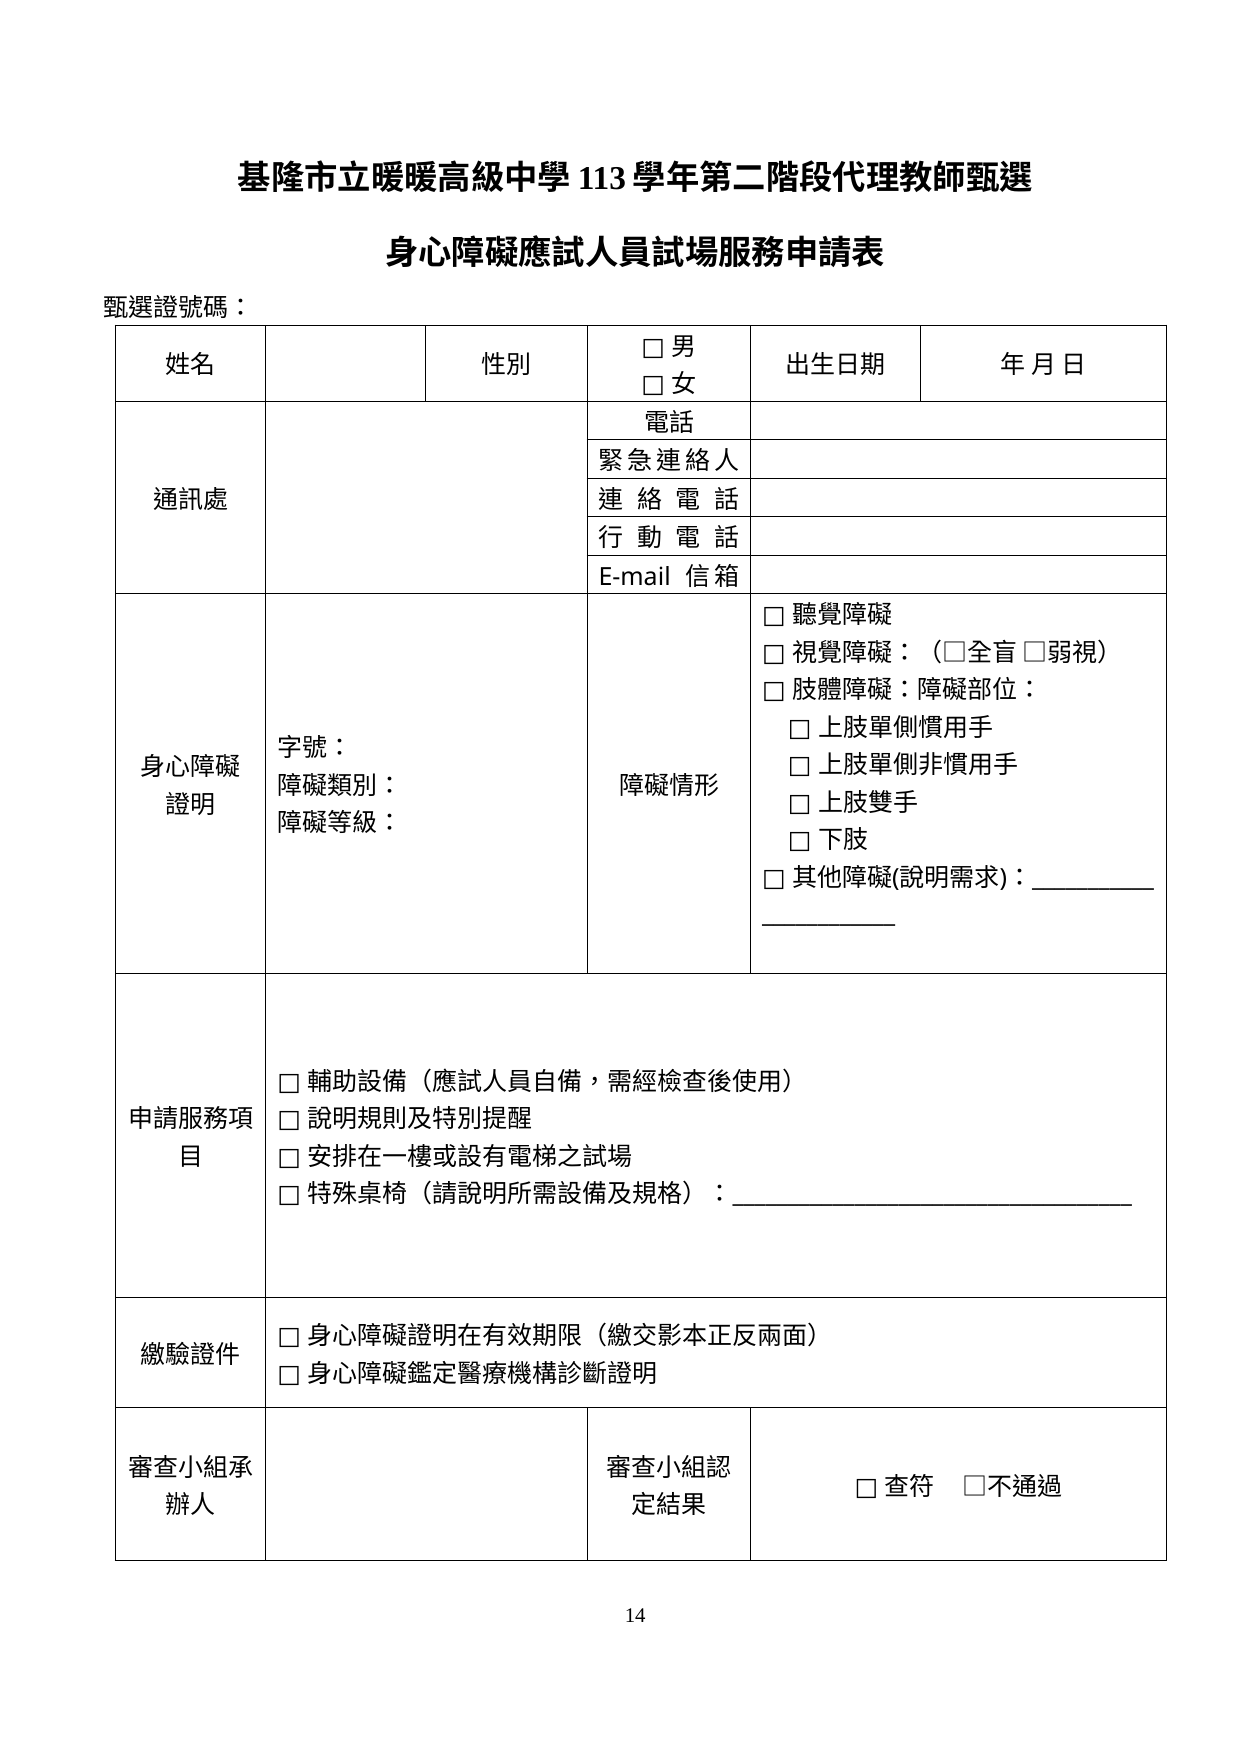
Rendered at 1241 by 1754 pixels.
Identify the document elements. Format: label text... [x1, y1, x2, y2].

table_header [266, 326, 425, 401]
table_cell 審查小組認定結果 [588, 1408, 750, 1560]
table_cell 緊急連絡人 [588, 440, 750, 478]
table_cell 連絡電話 [588, 479, 750, 516]
text 基隆市立暖暖高級中學113學年第二階段代理教師甄選 [103, 137, 1167, 212]
table_header 年 月 日 [921, 326, 1166, 401]
table_cell [751, 479, 1166, 516]
table_cell [751, 556, 1166, 593]
table_cell □ 聽覺障礙 □ 視覺障礙：（□全盲 □弱視） □ 肢體障礙：障礙部位： □ 上肢單側慣用手 □ 上肢單側非慣用手 □ 上肢雙手 □ 下肢 □ 其他障礙(說明需求)：_______________________ [751, 594, 1166, 973]
table_cell □ 身心障礙證明在有效期限（繳交影本正反兩面） □ 身心障礙鑑定醫療機構診斷證明 [266, 1298, 1166, 1407]
table_cell 審查小組承辦人 [116, 1408, 265, 1560]
table_header 姓名 [116, 326, 265, 401]
table_cell □ 查符 □不通過 [751, 1408, 1166, 1560]
text 身心障礙應試人員試場服務申請表 [103, 212, 1167, 287]
table_cell 通訊處 [116, 402, 265, 593]
table_cell 繳驗證件 [116, 1298, 265, 1407]
table_header 性別 [426, 326, 587, 401]
table_cell 申請服務項目 [116, 974, 265, 1297]
table_cell E-mail 信箱 [588, 556, 750, 593]
table_cell 字號： 障礙類別： 障礙等級： [266, 594, 587, 973]
table_header □ 男 □ 女 [588, 326, 750, 401]
table_cell □ 輔助設備（應試人員自備，需經檢查後使用） □ 說明規則及特別提醒 □ 安排在一樓或設有電梯之試場 □ 特殊桌椅（請說明所需設備及規格）：____________________________________ [266, 974, 1166, 1297]
table_header 出生日期 [751, 326, 920, 401]
table_cell 行動電話 [588, 517, 750, 555]
table_cell 電話 [588, 402, 750, 439]
table_cell [751, 402, 1166, 439]
table_cell [751, 517, 1166, 555]
table_cell [751, 440, 1166, 478]
table_cell [266, 1408, 587, 1560]
table_cell [266, 402, 587, 593]
table_cell 身心障礙 證明 [116, 594, 265, 973]
text 甄選證號碼： [103, 287, 1167, 324]
table_cell 障礙情形 [588, 594, 750, 973]
